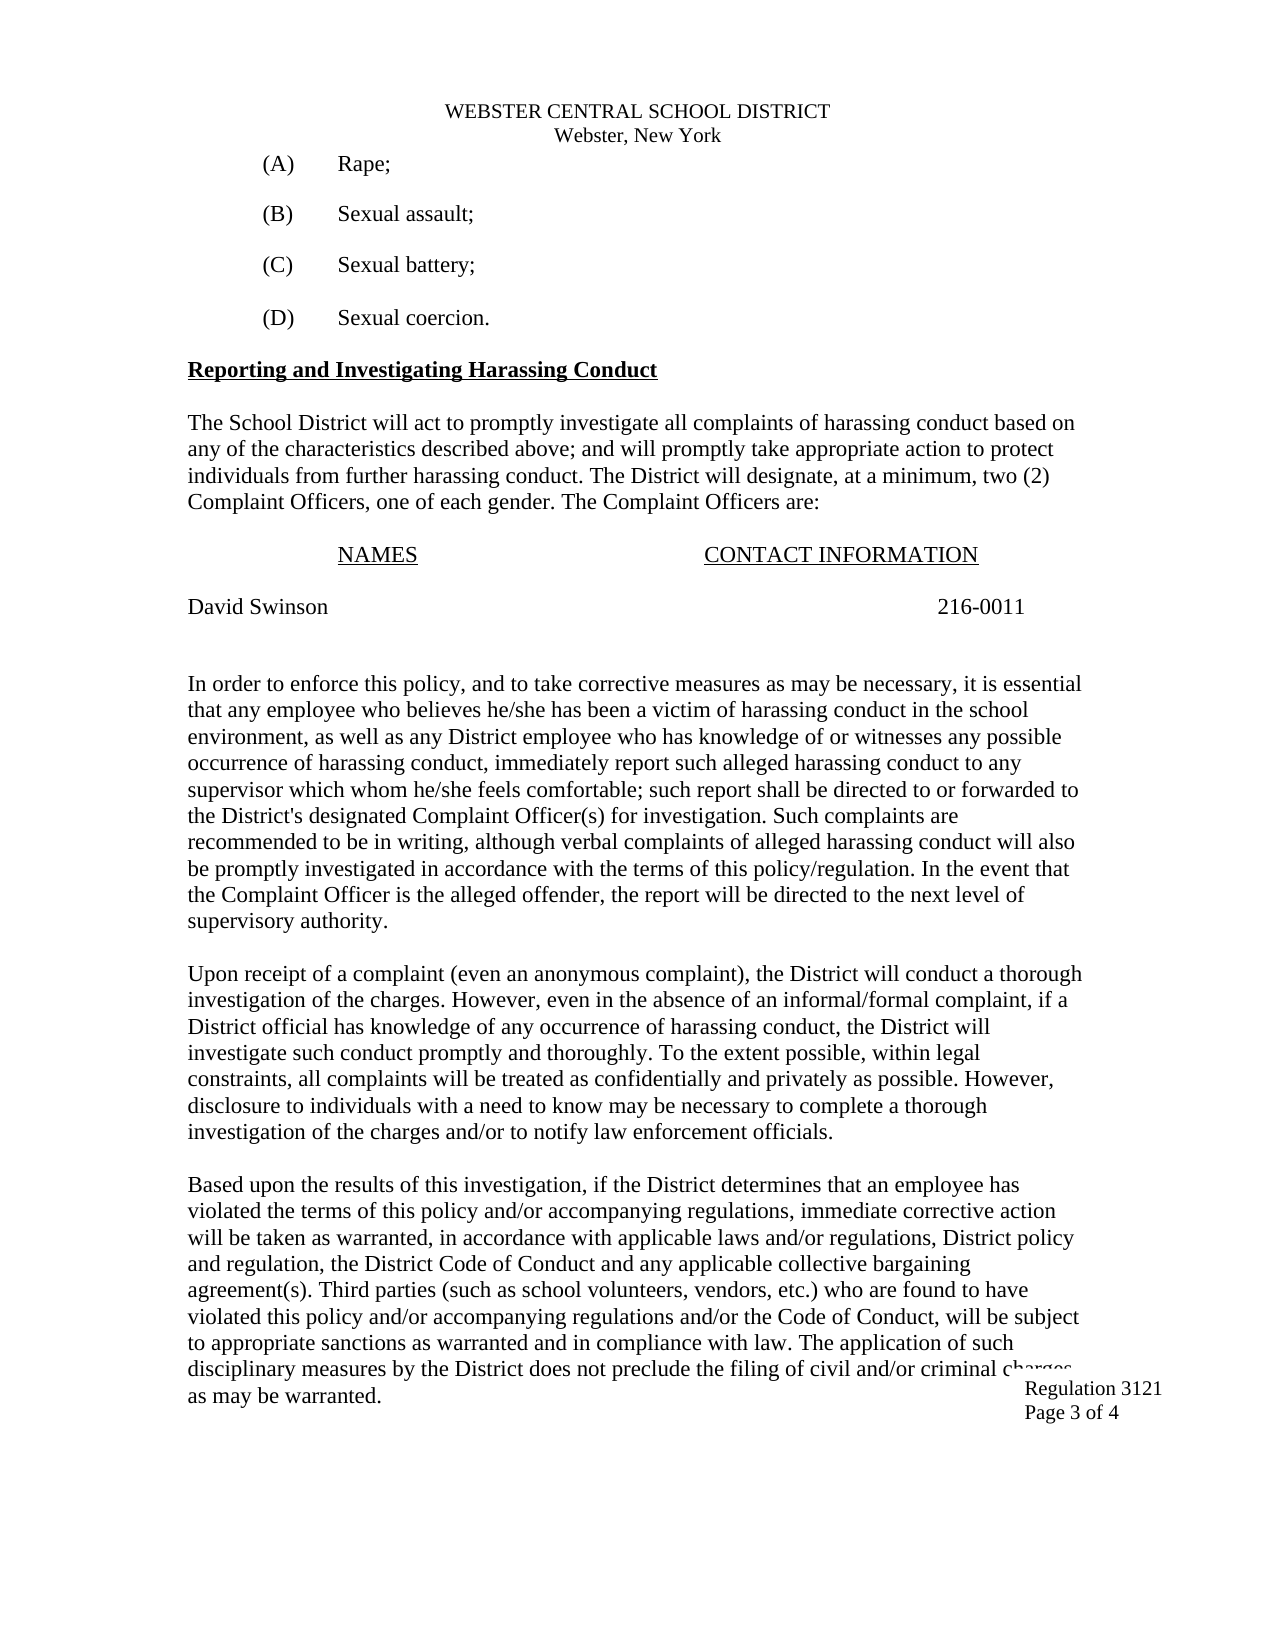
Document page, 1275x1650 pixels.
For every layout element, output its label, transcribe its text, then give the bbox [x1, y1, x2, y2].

text The School District will act to promptly investigate all complaints of harassing conduct based on any of the characteristics described above; and will promptly take appropriate action to protect individuals from further harassing conduct. The District will designate, at a minimum, two (2) Complaint Officers, one of each gender. The Complaint Officers are: [187, 409, 1087, 514]
text (D) Sexual coercion. [187, 303, 1087, 330]
text In order to enforce this policy, and to take corrective measures as may be necessary, it is essential that any employee who believes he/she has been a victim of harassing conduct in the school environment, as well as any District employee who has knowledge of or witnesses any possible occurrence of harassing conduct, immediately report such alleged harassing conduct to any supervisor which whom he/she feels comfortable; such report shall be directed to or forwarded to the District's designated Complaint Officer(s) for investigation. Such complaints are recommended to be in writing, although verbal complaints of alleged harassing conduct will also be promptly investigated in accordance with the terms of this policy/regulation. In the event that the Complaint Officer is the alleged offender, the report will be directed to the next level of supervisory authority. [187, 670, 1087, 934]
text NAMES CONTACT INFORMATION [187, 541, 1087, 567]
text Reporting and Investigating Harassing Conduct [187, 356, 1087, 383]
text (A) Rape; [187, 150, 1087, 176]
text Based upon the results of this investigation, if the District determines that an employee has violated the terms of this policy and/or accompanying regulations, immediate corrective action will be taken as warranted, in accordance with applicable laws and/or regulations, District policy and regulation, the District Code of Conduct and any applicable collective bargaining agreement(s). Third parties (such as school volunteers, vendors, etc.) who are found to have violated this policy and/or accompanying regulations and/or the Code of Conduct, will be subject to appropriate sanctions as warranted and in compliance with law. The application of such disciplinary measures by the District does not preclude the filing of civil and/or criminal charges as may be warranted. [187, 1171, 1087, 1408]
text Upon receipt of a complaint (even an anonymous complaint), the District will conduct a thorough investigation of the charges. However, even in the absence of an informal/formal complaint, if a District official has knowledge of any occurrence of harassing conduct, the District will investigate such conduct promptly and thoroughly. To the extent possible, within legal constraints, all complaints will be treated as confidentially and privately as possible. However, disclosure to individuals with a need to know may be necessary to complete a thorough investigation of the charges and/or to notify law enforcement officials. [187, 960, 1087, 1144]
text (C) Sexual battery; [187, 251, 1087, 277]
text David Swinson 216-0011 [187, 593, 1087, 620]
text (B) Sexual assault; [187, 200, 1087, 227]
